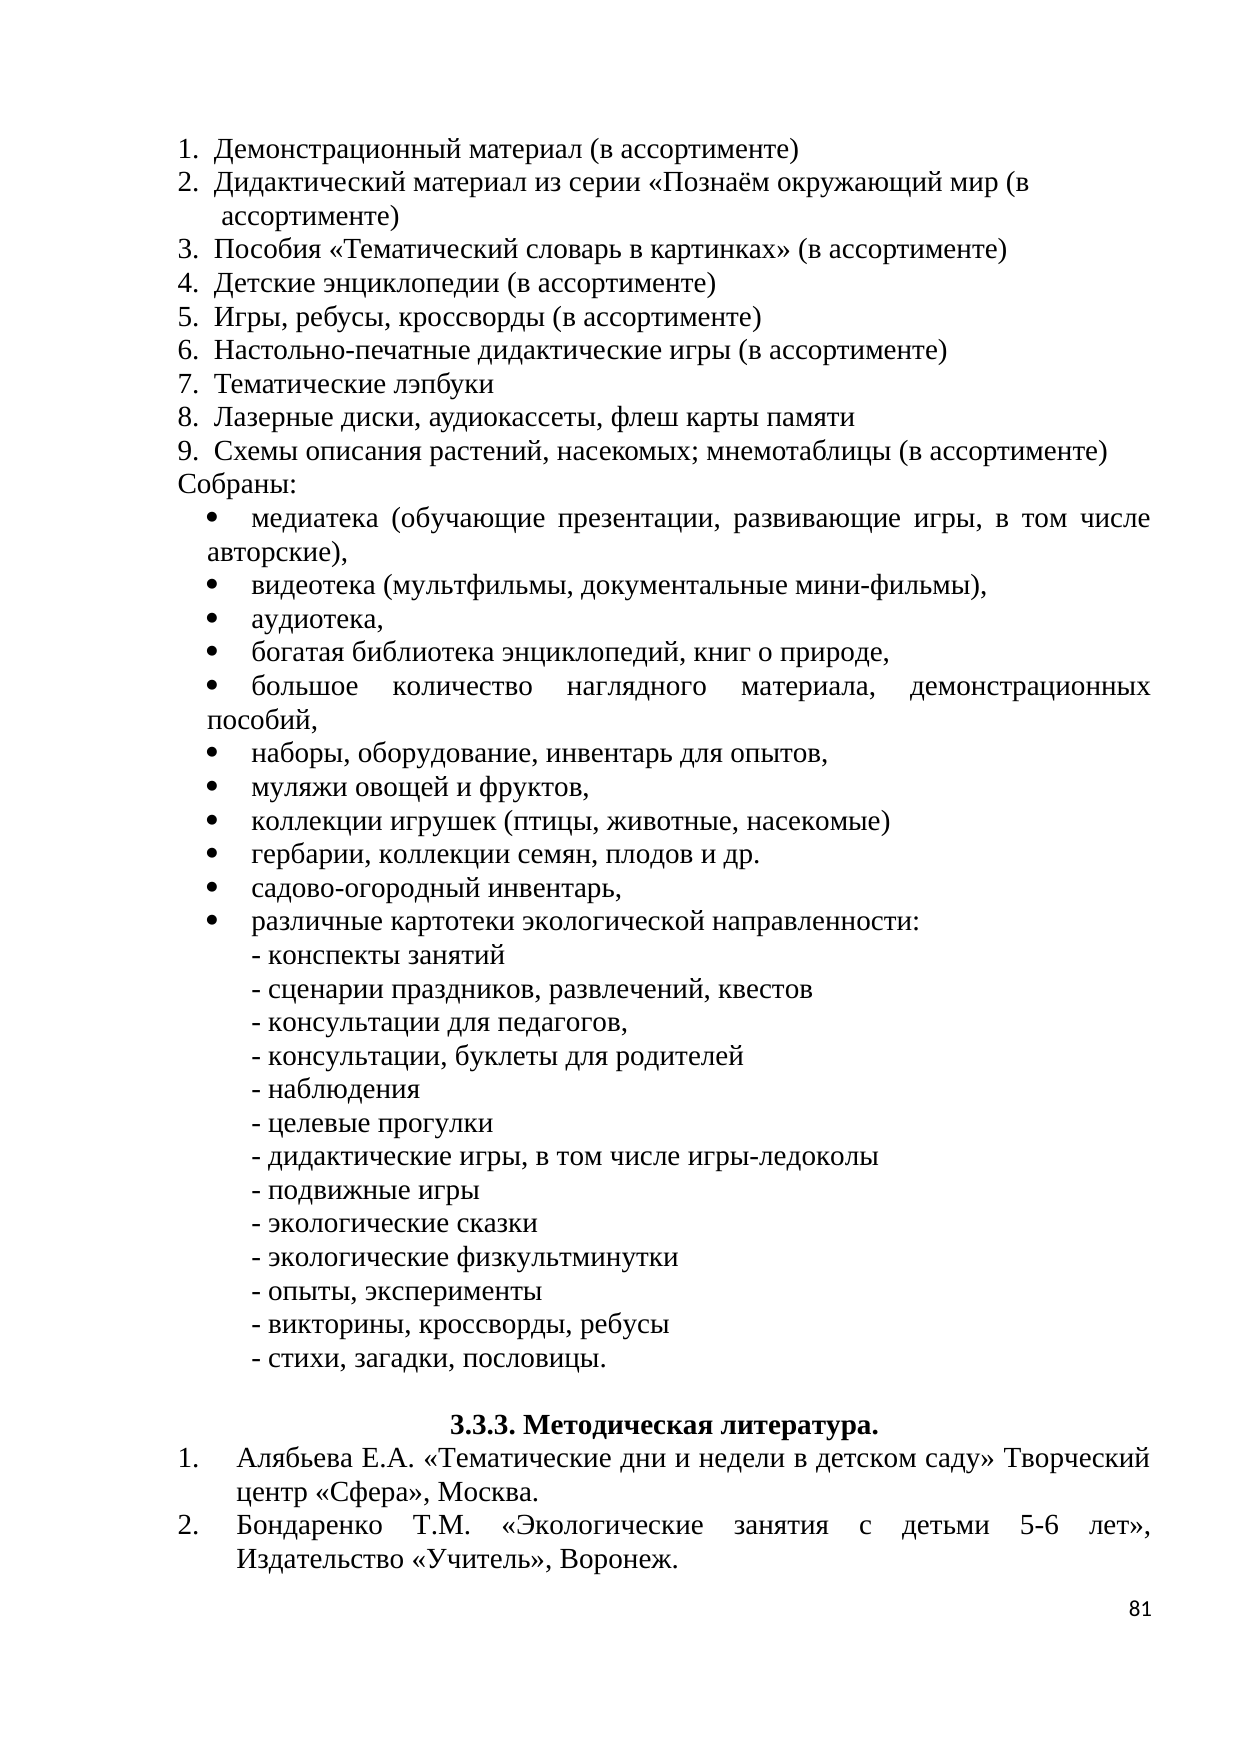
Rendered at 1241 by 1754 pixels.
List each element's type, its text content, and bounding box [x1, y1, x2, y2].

list Алябьева Е.А. «Тематические дни и недели в детском саду» Творческий центр «Сфера», Москва. [177, 1440, 1152, 1507]
text - сценарии праздников, развлечений, квестов [251, 971, 1152, 1004]
list Игры, ребусы, кроссворды (в ассортименте) [177, 299, 1152, 332]
list наборы, оборудование, инвентарь для опытов, [207, 735, 1152, 769]
list Тематические лэпбуки [177, 366, 1152, 399]
list различные картотеки экологической направленности: [207, 903, 1152, 937]
text - консультации, буклеты для родителей [251, 1038, 1152, 1071]
list гербарии, коллекции семян, плодов и др. [207, 836, 1152, 870]
list Схемы описания растений, насекомых; мнемотаблицы (в ассортименте) [177, 433, 1152, 466]
text - консультации для педагогов, [251, 1004, 1152, 1038]
text Собраны: [177, 466, 1152, 500]
text - дидактические игры, в том числе игры-ледоколы [251, 1138, 1152, 1172]
list Бондаренко Т.М. «Экологические занятия с детьми 5-6 лет», Издательство «Учитель», Воронеж. [177, 1507, 1152, 1574]
list муляжи овощей и фруктов, [207, 769, 1152, 803]
text - подвижные игры [251, 1172, 1152, 1206]
list аудиотека, [207, 601, 1152, 634]
list садово-огородный инвентарь, [207, 870, 1152, 903]
list видеотека (мультфильмы, документальные мини-фильмы), [207, 567, 1152, 601]
text - наблюдения [251, 1071, 1152, 1105]
list Детские энциклопедии (в ассортименте) [177, 265, 1152, 299]
text ассортименте) [177, 198, 1152, 232]
list большое количество наглядного материала, демонстрационных пособий, [207, 668, 1152, 735]
list коллекции игрушек (птицы, животные, насекомые) [207, 803, 1152, 836]
list Лазерные диски, аудиокассеты, флеш карты памяти [177, 399, 1152, 433]
text 3.3.3. Методическая литература. [177, 1407, 1152, 1440]
list Пособия «Тематический словарь в картинках» (в ассортименте) [177, 232, 1152, 265]
list Настольно-печатные дидактические игры (в ассортименте) [177, 332, 1152, 366]
text - экологические сказки [251, 1206, 1152, 1239]
list Демонстрационный материал (в ассортименте) [177, 131, 1152, 164]
text - стихи, загадки, пословицы. [251, 1340, 1152, 1373]
text - целевые прогулки [251, 1105, 1152, 1138]
list богатая библиотека энциклопедий, книг о природе, [207, 634, 1152, 668]
text - викторины, кроссворды, ребусы [251, 1306, 1152, 1340]
text - опыты, эксперименты [251, 1273, 1152, 1306]
text - экологические физкультминутки [251, 1239, 1152, 1273]
list Дидактический материал из серии «Познаём окружающий мир (в [177, 164, 1152, 198]
text - конспекты занятий [251, 937, 1152, 971]
list медиатека (обучающие презентации, развивающие игры, в том числе авторские), [207, 500, 1152, 567]
